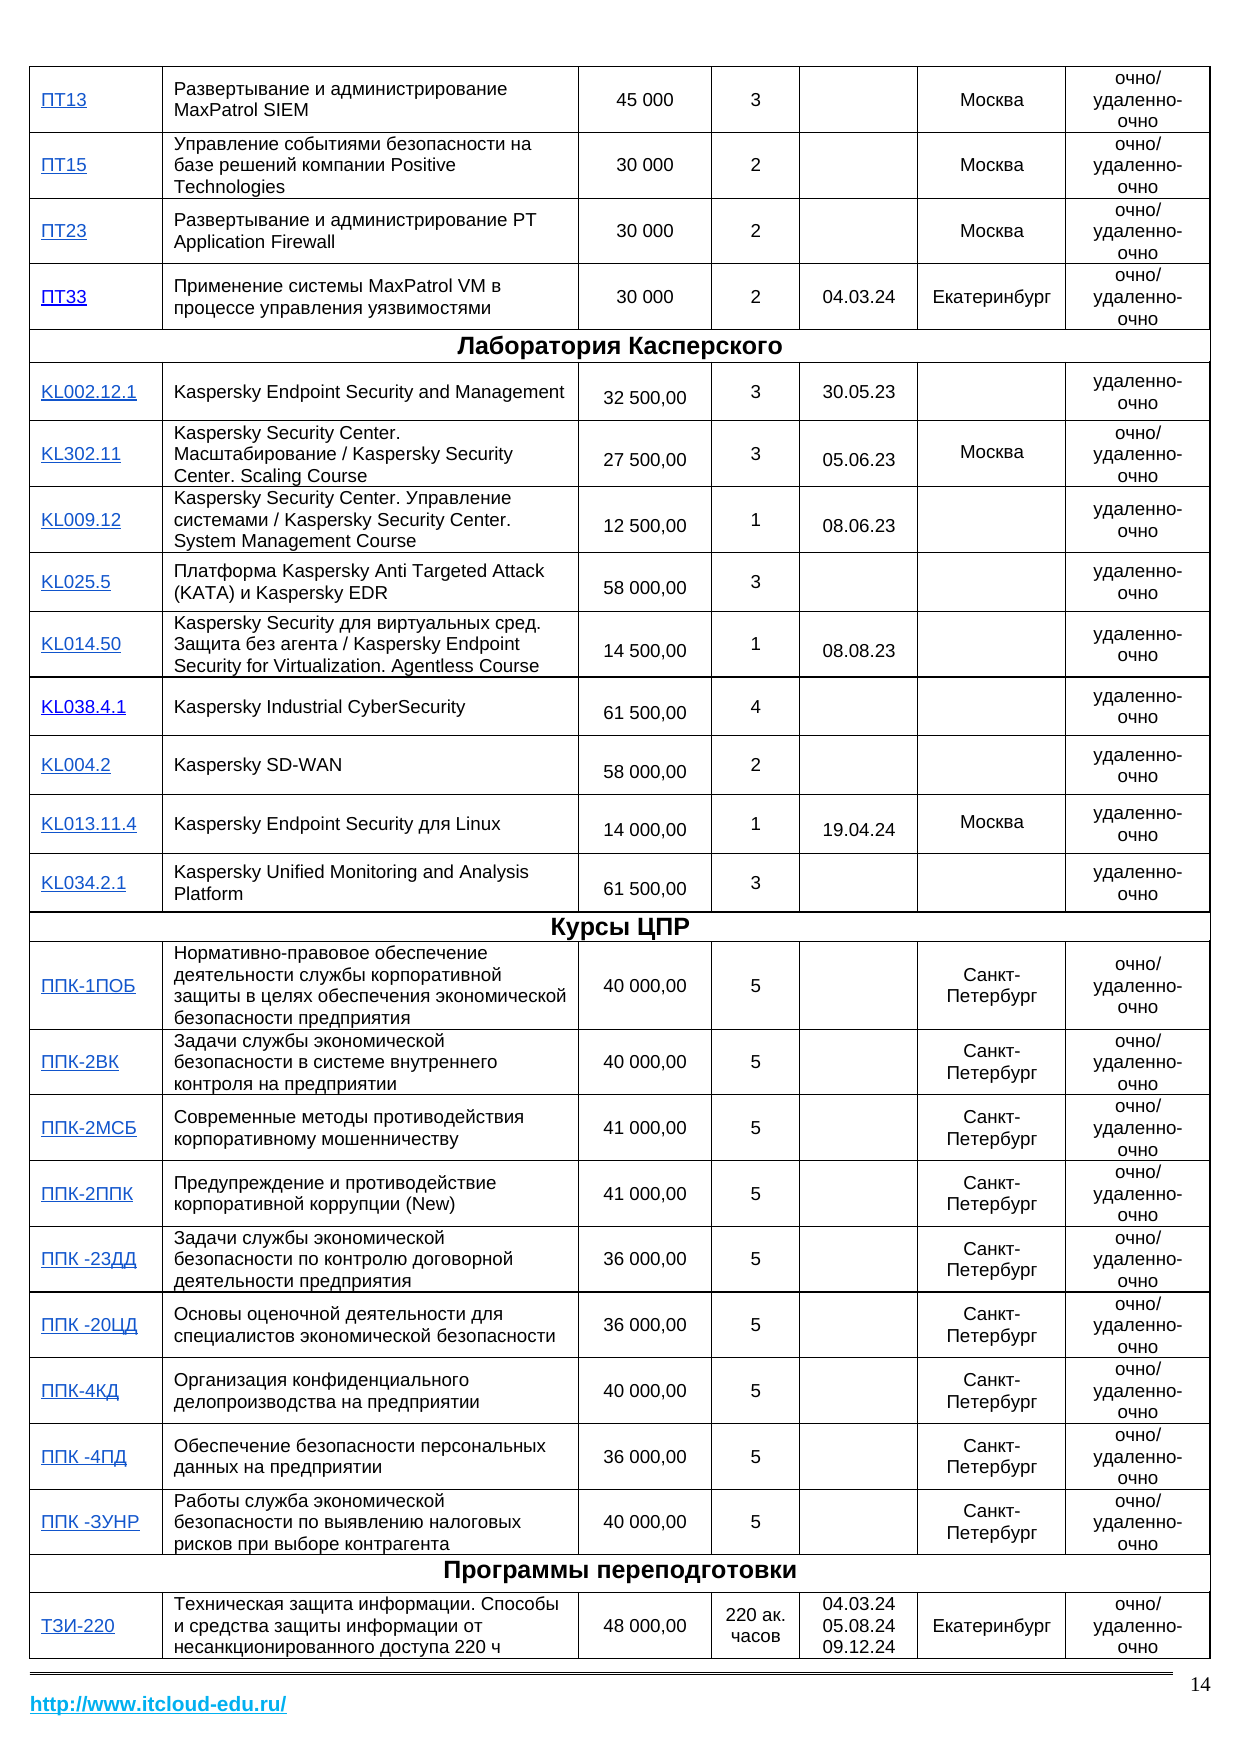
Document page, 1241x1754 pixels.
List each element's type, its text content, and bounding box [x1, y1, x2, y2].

table_cell [800, 1227, 917, 1291]
table_cell очно/ удаленно-очно [1066, 1293, 1209, 1357]
table_cell удаленно-очно [1066, 612, 1209, 676]
table_cell Работы служба экономической безопасности по выявлению налоговых рисков при выборе контрагента [163, 1490, 578, 1554]
table_cell удаленно-очно [1066, 736, 1209, 794]
table_cell 30 000 [579, 264, 711, 329]
table_cell [800, 1030, 917, 1094]
table_cell Нормативно-правовое обеспечение деятельности службы корпоративной защиты в целях обеспечения экономической безопасности предприятия [163, 942, 578, 1028]
table_cell Санкт-Петербург [918, 1293, 1065, 1357]
table_cell 5 [712, 942, 799, 1028]
table_cell очно/ удаленно-очно [1066, 1358, 1209, 1423]
table_cell удаленно-очно [1066, 553, 1209, 611]
table_cell очно/ удаленно-очно [1066, 1030, 1209, 1094]
table_cell 48 000,00 [579, 1593, 711, 1657]
table_cell очно/ удаленно-очно [1066, 1161, 1209, 1226]
table_cell [800, 133, 917, 197]
table_cell Екатеринбург [918, 264, 1065, 329]
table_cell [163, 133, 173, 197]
table_cell [918, 363, 1065, 420]
table_cell 3 [712, 553, 799, 611]
table_cell 14 500,00 [579, 612, 711, 676]
table_cell 1 [712, 612, 799, 676]
table_cell Санкт-Петербург [918, 1095, 1065, 1160]
table_cell Санкт-Петербург [918, 1424, 1065, 1488]
table_cell 32 500,00 [579, 363, 711, 420]
table_cell Kaspersky Unified Monitoring and Analysis Platform [163, 854, 578, 911]
table_cell очно/ удаленно-очно [1066, 199, 1209, 263]
table_cell [800, 1424, 917, 1488]
table_cell Лаборатория Касперского [30, 330, 1210, 362]
table_cell 40 000,00 [579, 1490, 711, 1554]
table_cell [918, 553, 1065, 611]
table_cell Санкт-Петербург [918, 942, 1065, 1028]
table_cell 2 [712, 199, 799, 263]
table_cell KL004.2 [30, 736, 162, 794]
table_cell ПТ13 [30, 67, 162, 132]
table_cell [800, 678, 917, 735]
table_cell [800, 942, 917, 1028]
table_cell [800, 854, 917, 911]
table_cell Задачи службы экономической безопасности в системе внутреннего контроля на предприятии [163, 1030, 578, 1094]
table_cell 61 500,00 [579, 854, 711, 911]
table_cell 5 [712, 1161, 799, 1226]
table_cell Программы переподготовки [30, 1555, 1210, 1592]
table_cell ППК -4ПД [30, 1424, 162, 1488]
table_cell KL009.12 [30, 487, 162, 552]
table_cell 2 [712, 133, 799, 197]
table_cell KL002.12.1 [30, 363, 162, 420]
table_cell 30.05.23 [800, 363, 917, 420]
table_cell Развертывание и администрирование MaxPatrol SIEM [163, 67, 578, 132]
table_cell Санкт-Петербург [918, 1358, 1065, 1423]
table_cell 30 000 [579, 199, 711, 263]
table_cell [800, 1293, 917, 1357]
table_cell Предупреждение и противодействие корпоративной коррупции (New) [163, 1161, 578, 1226]
table_cell очно/ удаленно-очно [1066, 67, 1209, 132]
table_cell 36 000,00 [579, 1293, 711, 1357]
table_cell очно/ удаленно-очно [1066, 1227, 1209, 1291]
table_cell 4 [712, 678, 799, 735]
table_cell 40 000,00 [579, 1358, 711, 1423]
table_cell 08.08.23 [800, 612, 917, 676]
table_cell Kaspersky Endpoint Security and Management [163, 363, 578, 420]
table_cell [800, 1161, 917, 1226]
table_cell Курсы ЦПР [30, 913, 1210, 941]
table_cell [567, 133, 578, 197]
table_cell Техническая защита информации. Способы и средства защиты информации от несанкционированного доступа 220 ч [163, 1593, 578, 1657]
table_cell KL025.5 [30, 553, 162, 611]
table_cell 58 000,00 [579, 553, 711, 611]
table_cell удаленно-очно [1066, 678, 1209, 735]
table_cell Москва [918, 133, 1065, 197]
table_cell [800, 1095, 917, 1160]
table_cell 5 [712, 1293, 799, 1357]
table_cell 1 [712, 795, 799, 853]
table_cell 36 000,00 [579, 1424, 711, 1488]
table_cell очно/ удаленно-очно [1066, 133, 1209, 197]
table_cell Kaspersky Security Center. Управление системами / Kaspersky Security Center. System Management Course [163, 487, 578, 552]
table_cell 2 [712, 264, 799, 329]
table_cell очно/ удаленно-очно [1066, 1424, 1209, 1488]
table_cell Обеспечение безопасности персональных данных на предприятии [163, 1424, 578, 1488]
table_cell Задачи службы экономической безопасности по контролю договорной деятельности предприятия [163, 1227, 578, 1291]
table_cell ПТ23 [30, 199, 162, 263]
table_cell Kaspersky Industrial CyberSecurity [163, 678, 578, 735]
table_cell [800, 1593, 917, 1657]
table_cell KL013.11.4 [30, 795, 162, 853]
table_cell 04.03.24 [800, 264, 917, 329]
table_cell очно/ удаленно-очно [1066, 942, 1209, 1028]
table_cell [800, 1358, 917, 1423]
table_cell KL302.11 [30, 421, 162, 486]
table_cell Санкт-Петербург [918, 1490, 1065, 1554]
table_cell Современные методы противодействия корпоративному мошенничеству [163, 1095, 578, 1160]
table_cell 5 [712, 1490, 799, 1554]
table_cell 08.06.23 [800, 487, 917, 552]
table_cell удаленно-очно [1066, 487, 1209, 552]
table_cell 40 000,00 [579, 1030, 711, 1094]
table_cell 5 [712, 1030, 799, 1094]
table_cell очно/ удаленно-очно [1066, 1095, 1209, 1160]
table_cell [800, 199, 917, 263]
table_cell Москва [918, 199, 1065, 263]
table_cell Kaspersky Security Center. Масштабирование / Kaspersky Security Center. Scaling Course [163, 421, 578, 486]
table_cell очно/ удаленно-очно [1066, 264, 1209, 329]
table_cell [918, 487, 1065, 552]
table_cell 3 [712, 854, 799, 911]
table_cell [918, 736, 1065, 794]
table_cell KL014.50 [30, 612, 162, 676]
table_cell Развертывание и администрирование PT Application Firewall [163, 199, 578, 263]
table_cell Платформа Kaspersky Anti Targeted Attack (KATA) и Kaspersky EDR [163, 553, 578, 611]
table_cell 36 000,00 [579, 1227, 711, 1291]
table_cell 2 [712, 736, 799, 794]
table_cell удаленно-очно [1066, 795, 1209, 853]
table_cell 5 [712, 1424, 799, 1488]
table_cell 14 000,00 [579, 795, 711, 853]
table_cell [918, 854, 1065, 911]
table_cell 3 [712, 67, 799, 132]
table_cell 61 500,00 [579, 678, 711, 735]
table_cell Kaspersky SD-WAN [163, 736, 578, 794]
table_cell 1 [712, 487, 799, 552]
table_cell 58 000,00 [579, 736, 711, 794]
table_cell Санкт-Петербург [918, 1227, 1065, 1291]
table_cell 27 500,00 [579, 421, 711, 486]
table_cell ППК-2ВК [30, 1030, 162, 1094]
table_cell ППК-2ППК [30, 1161, 162, 1226]
table_cell Kaspersky Endpoint Security для Linux [163, 795, 578, 853]
table_cell Организация конфиденциального делопроизводства на предприятии [163, 1358, 578, 1423]
table_cell KL038.4.1 [30, 678, 162, 735]
table_cell [800, 553, 917, 611]
table_cell 05.06.23 [800, 421, 917, 486]
table_cell [800, 67, 917, 132]
table_cell Санкт-Петербург [918, 1030, 1065, 1094]
table_cell Основы оценочной деятельности для специалистов экономической безопасности [163, 1293, 578, 1357]
table_cell очно/ удаленно-очно [1066, 421, 1209, 486]
table_cell Санкт-Петербург [918, 1161, 1065, 1226]
table_cell 41 000,00 [579, 1161, 711, 1226]
table_cell [918, 678, 1065, 735]
table_cell ППК-4КД [30, 1358, 162, 1423]
table_cell Москва [918, 795, 1065, 853]
table_cell 5 [712, 1358, 799, 1423]
table_cell ППК-2МСБ [30, 1095, 162, 1160]
table_cell ПТ15 [30, 133, 162, 197]
table_cell 40 000,00 [579, 942, 711, 1028]
table_cell [800, 736, 917, 794]
table_cell Kaspersky Security для виртуальных сред. Защита без агента / Kaspersky Endpoint Security for Virtualization. Agentless Course [163, 612, 578, 676]
table_cell ППК -ЗУНР [30, 1490, 162, 1554]
table_cell очно/ удаленно-очно [1066, 1490, 1209, 1554]
table_cell 41 000,00 [579, 1095, 711, 1160]
table_cell удаленно-очно [1066, 363, 1209, 420]
table_cell 3 [712, 421, 799, 486]
table_cell Москва [918, 67, 1065, 132]
table_cell ПТ33 [30, 264, 162, 329]
table_cell ППК -20ЦД [30, 1293, 162, 1357]
table_cell 19.04.24 [800, 795, 917, 853]
table_cell 30 000 [579, 133, 711, 197]
table_cell 5 [712, 1095, 799, 1160]
table_cell Екатеринбург [918, 1593, 1065, 1657]
table_cell 5 [712, 1227, 799, 1291]
table_cell KL034.2.1 [30, 854, 162, 911]
table_cell 45 000 [579, 67, 711, 132]
table_cell Применение системы MaxPatrol VM в процессе управления уязвимостями [163, 264, 578, 329]
table_cell ТЗИ-220 [30, 1593, 162, 1657]
table_cell ППК-1ПОБ [30, 942, 162, 1028]
table_cell 220 ак. часов [712, 1593, 799, 1657]
table_cell [918, 612, 1065, 676]
table_cell очно/ удаленно-очно [1066, 1593, 1209, 1657]
table_cell 12 500,00 [579, 487, 711, 552]
table_cell ППК -23ДД [30, 1227, 162, 1291]
table_cell Москва [918, 421, 1065, 486]
table_cell 3 [712, 363, 799, 420]
table_cell удаленно-очно [1066, 854, 1209, 911]
table_cell [800, 1490, 917, 1554]
